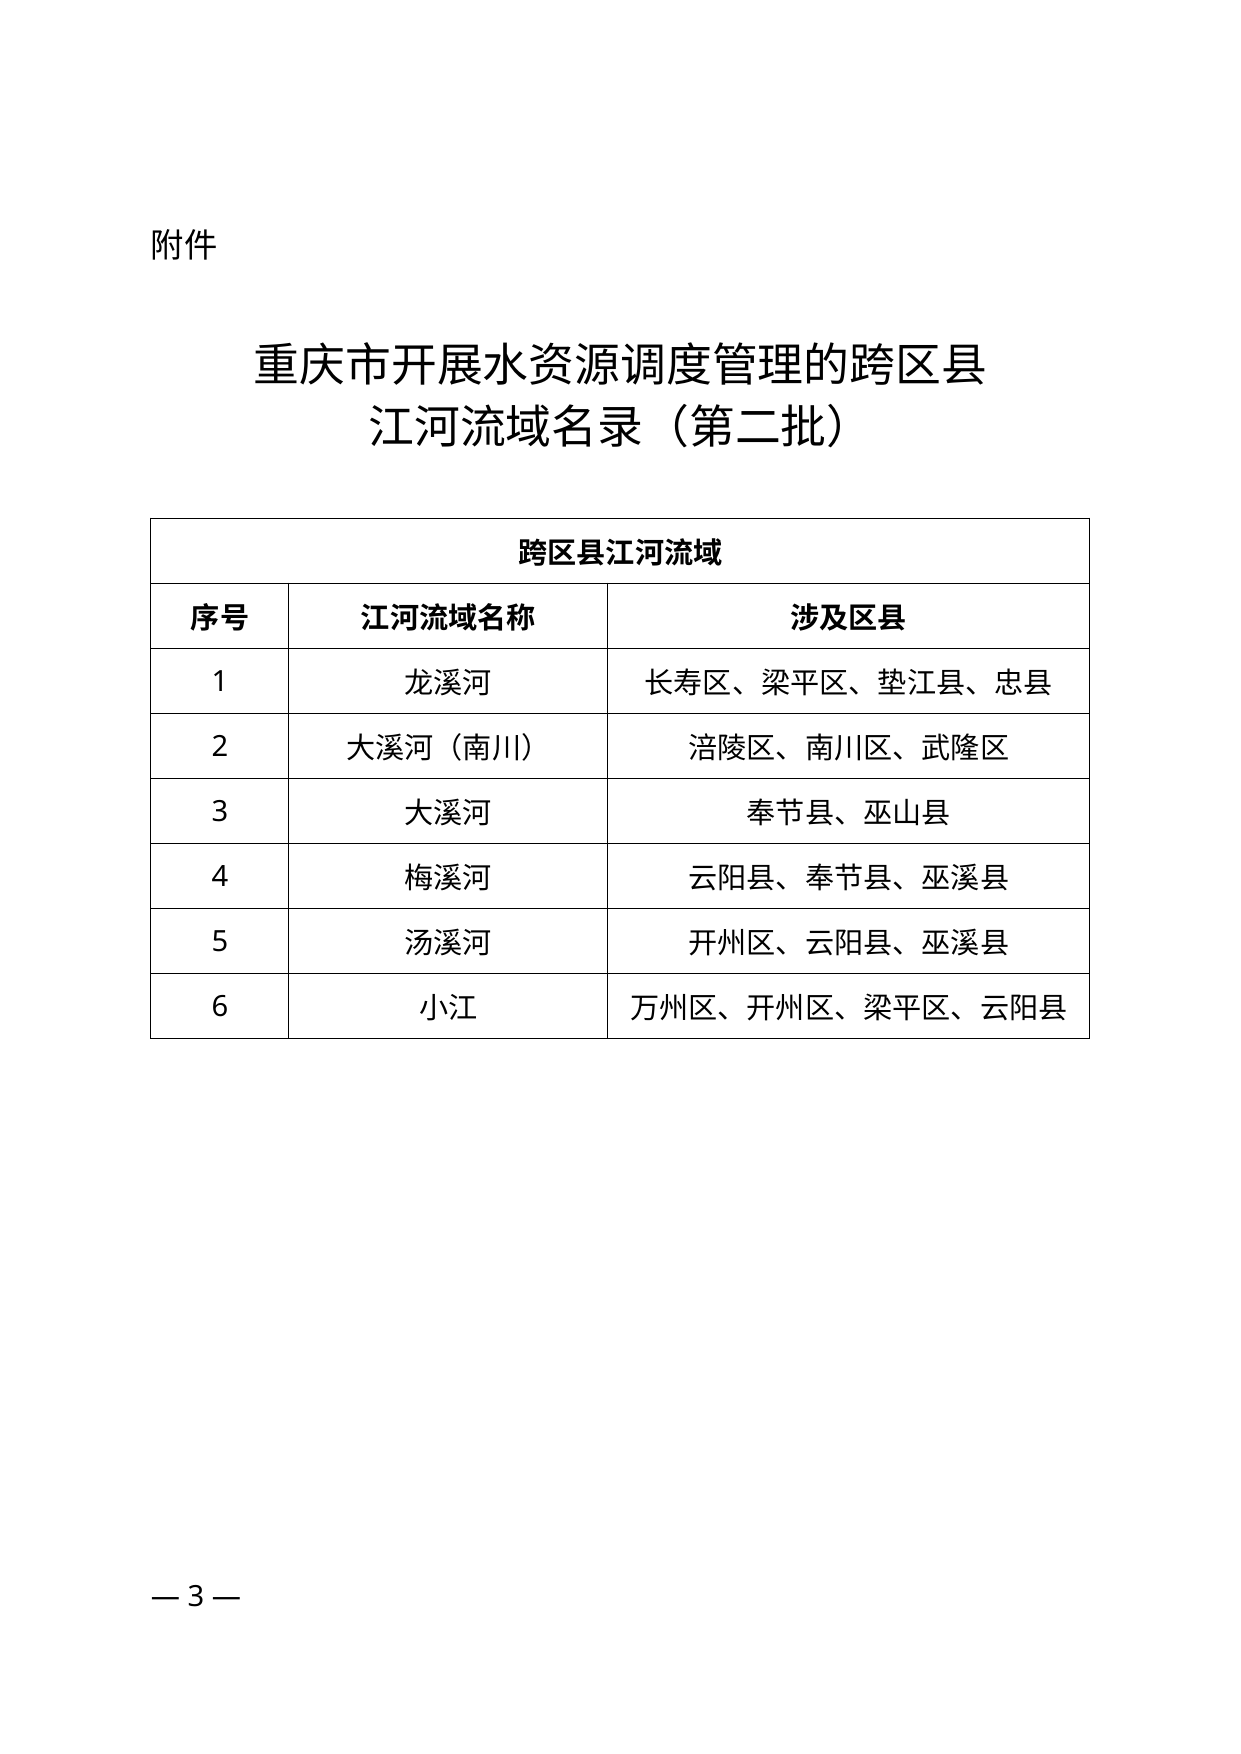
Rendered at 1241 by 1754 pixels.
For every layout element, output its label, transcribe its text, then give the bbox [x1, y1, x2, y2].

text 附件 [151, 208, 1089, 270]
table_cell 涉及区县 [608, 584, 1089, 648]
table_cell 江河流域名称 [289, 584, 607, 648]
table_cell 奉节县、巫山县 [608, 779, 1089, 843]
table_cell 万州区、开州区、梁平区、云阳县 [608, 974, 1089, 1038]
table_cell 2 [151, 714, 288, 778]
table_cell 1 [151, 649, 288, 713]
table_cell 梅溪河 [289, 844, 607, 908]
table_cell 小江 [289, 974, 607, 1038]
table_cell 4 [151, 844, 288, 908]
table_cell 序号 [151, 584, 288, 648]
table_cell 大溪河（南川） [289, 714, 607, 778]
table_cell 5 [151, 909, 288, 973]
table_cell 汤溪河 [289, 909, 607, 973]
text 重庆市开展水资源调度管理的跨区县 [151, 332, 1089, 394]
table_cell 龙溪河 [289, 649, 607, 713]
table_cell 大溪河 [289, 779, 607, 843]
table_cell 3 [151, 779, 288, 843]
table_header 跨区县江河流域 [151, 519, 1089, 583]
table_cell 开州区、云阳县、巫溪县 [608, 909, 1089, 973]
table_cell 长寿区、梁平区、垫江县、忠县 [608, 649, 1089, 713]
table_cell 涪陵区、南川区、武隆区 [608, 714, 1089, 778]
table_cell 6 [151, 974, 288, 1038]
text 江河流域名录（第二批） [151, 394, 1089, 456]
table_cell 云阳县、奉节县、巫溪县 [608, 844, 1089, 908]
